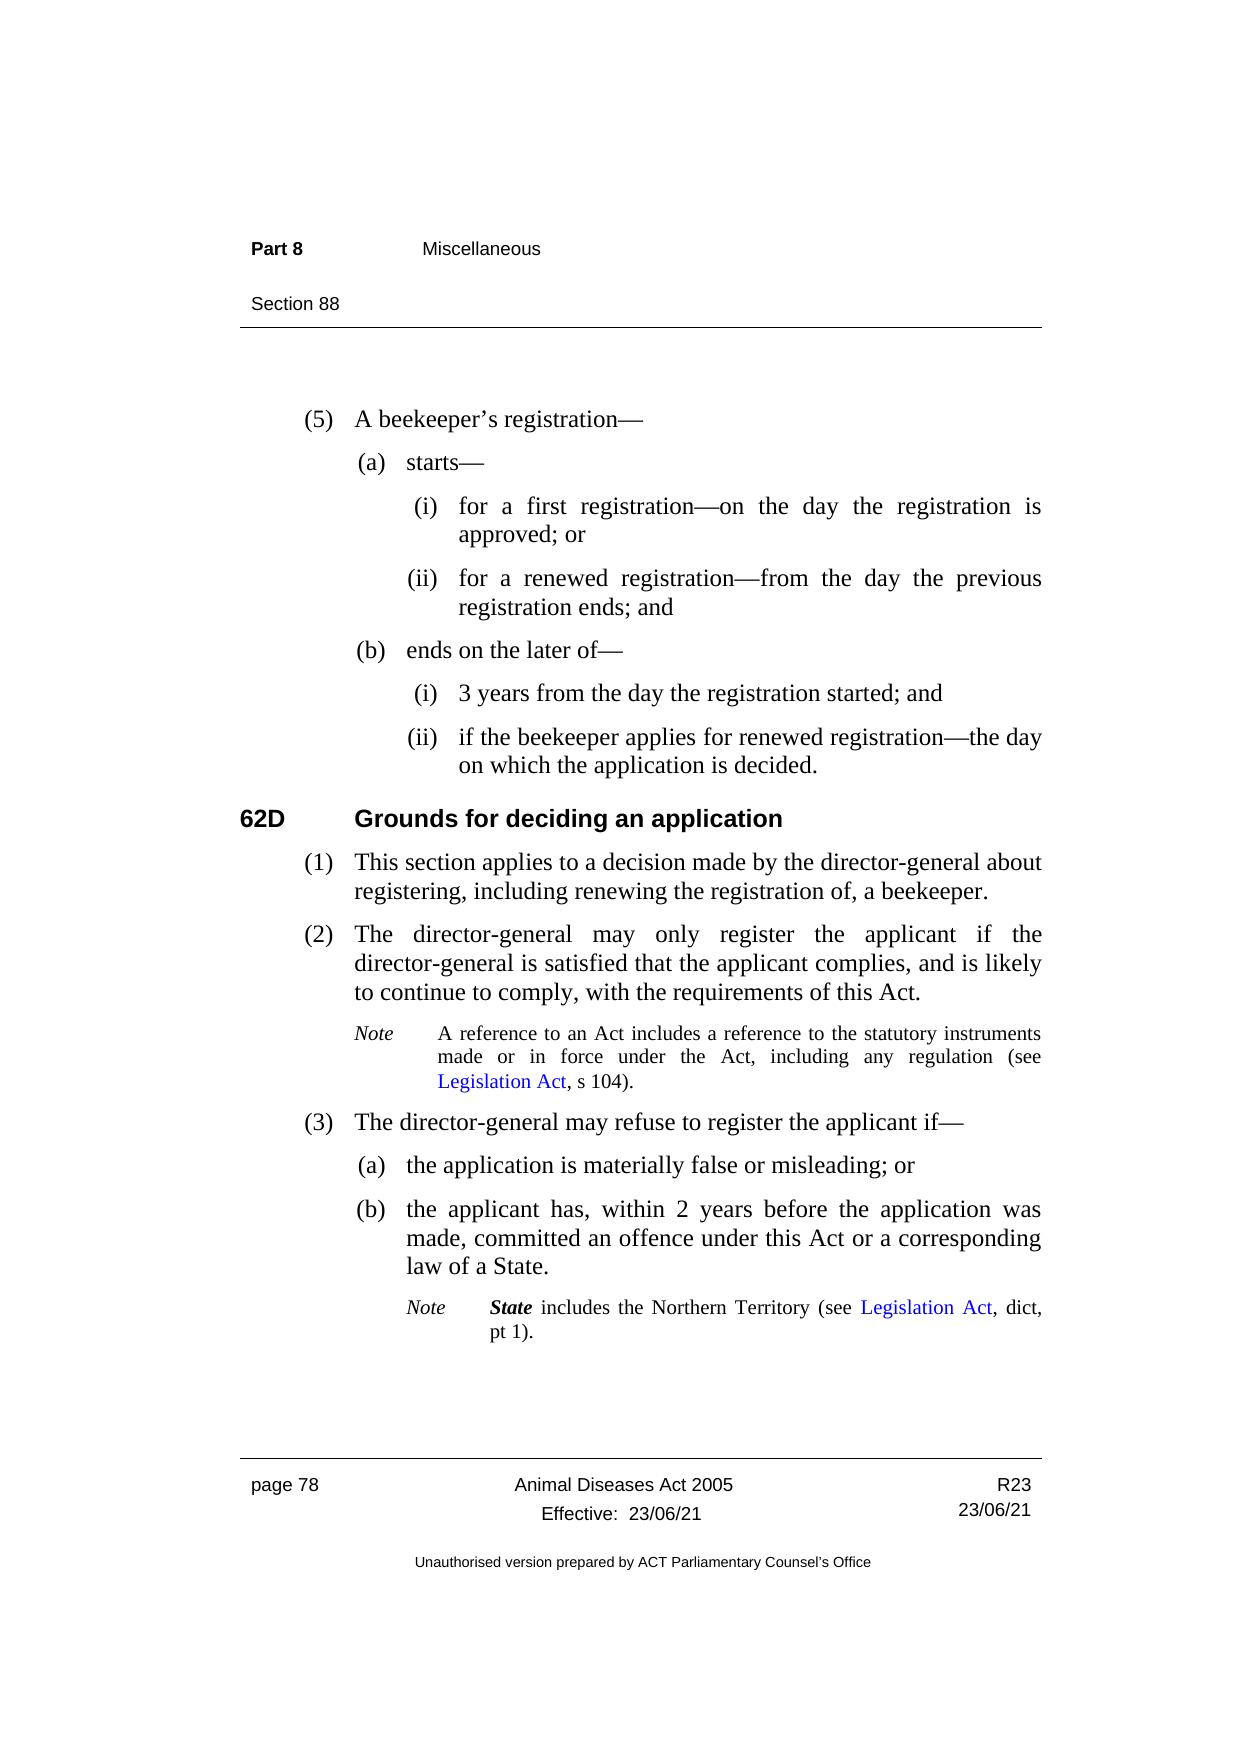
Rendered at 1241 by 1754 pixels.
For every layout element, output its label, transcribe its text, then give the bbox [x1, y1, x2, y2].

text (ii) if the beekeeper applies for renewed registration—the day on which the application is decided. [239, 722, 1042, 779]
text (b) ends on the later of— [239, 635, 1042, 664]
text (2) The director-general may only register the applicant if the director-general is satisfied that the applicant complies, and is likely to continue to comply, with the requirements of this Act. [239, 919, 1042, 1006]
text (5) A beekeeper’s registration— [239, 404, 1042, 433]
text (i) for a first registration—on the day the registration is approved; or [239, 491, 1042, 548]
text (ii) for a renewed registration—from the day the previous registration ends; and [239, 563, 1042, 620]
text (i) 3 years from the day the registration started; and [239, 678, 1042, 707]
text (a) starts— [239, 447, 1042, 476]
text Note State includes the Northern Territory (see Legislation Act, dict, pt 1). [406, 1295, 1042, 1343]
text (3) The director-general may refuse to register the applicant if— [239, 1107, 1042, 1136]
text (a) the application is materially false or misleading; or [239, 1151, 1042, 1179]
text 62D Grounds for deciding an application [239, 804, 1042, 833]
text (b) the applicant has, within 2 years before the application was made, committed an offence under this Act or a corresponding law of a State. [239, 1194, 1042, 1280]
text Note A reference to an Act includes a reference to the statutory instruments made or in force under the Act, including any regulation (see Legislation Act, s 104). [354, 1020, 1042, 1093]
text (1) This section applies to a decision made by the director-general about registering, including renewing the registration of, a beekeeper. [239, 847, 1042, 905]
